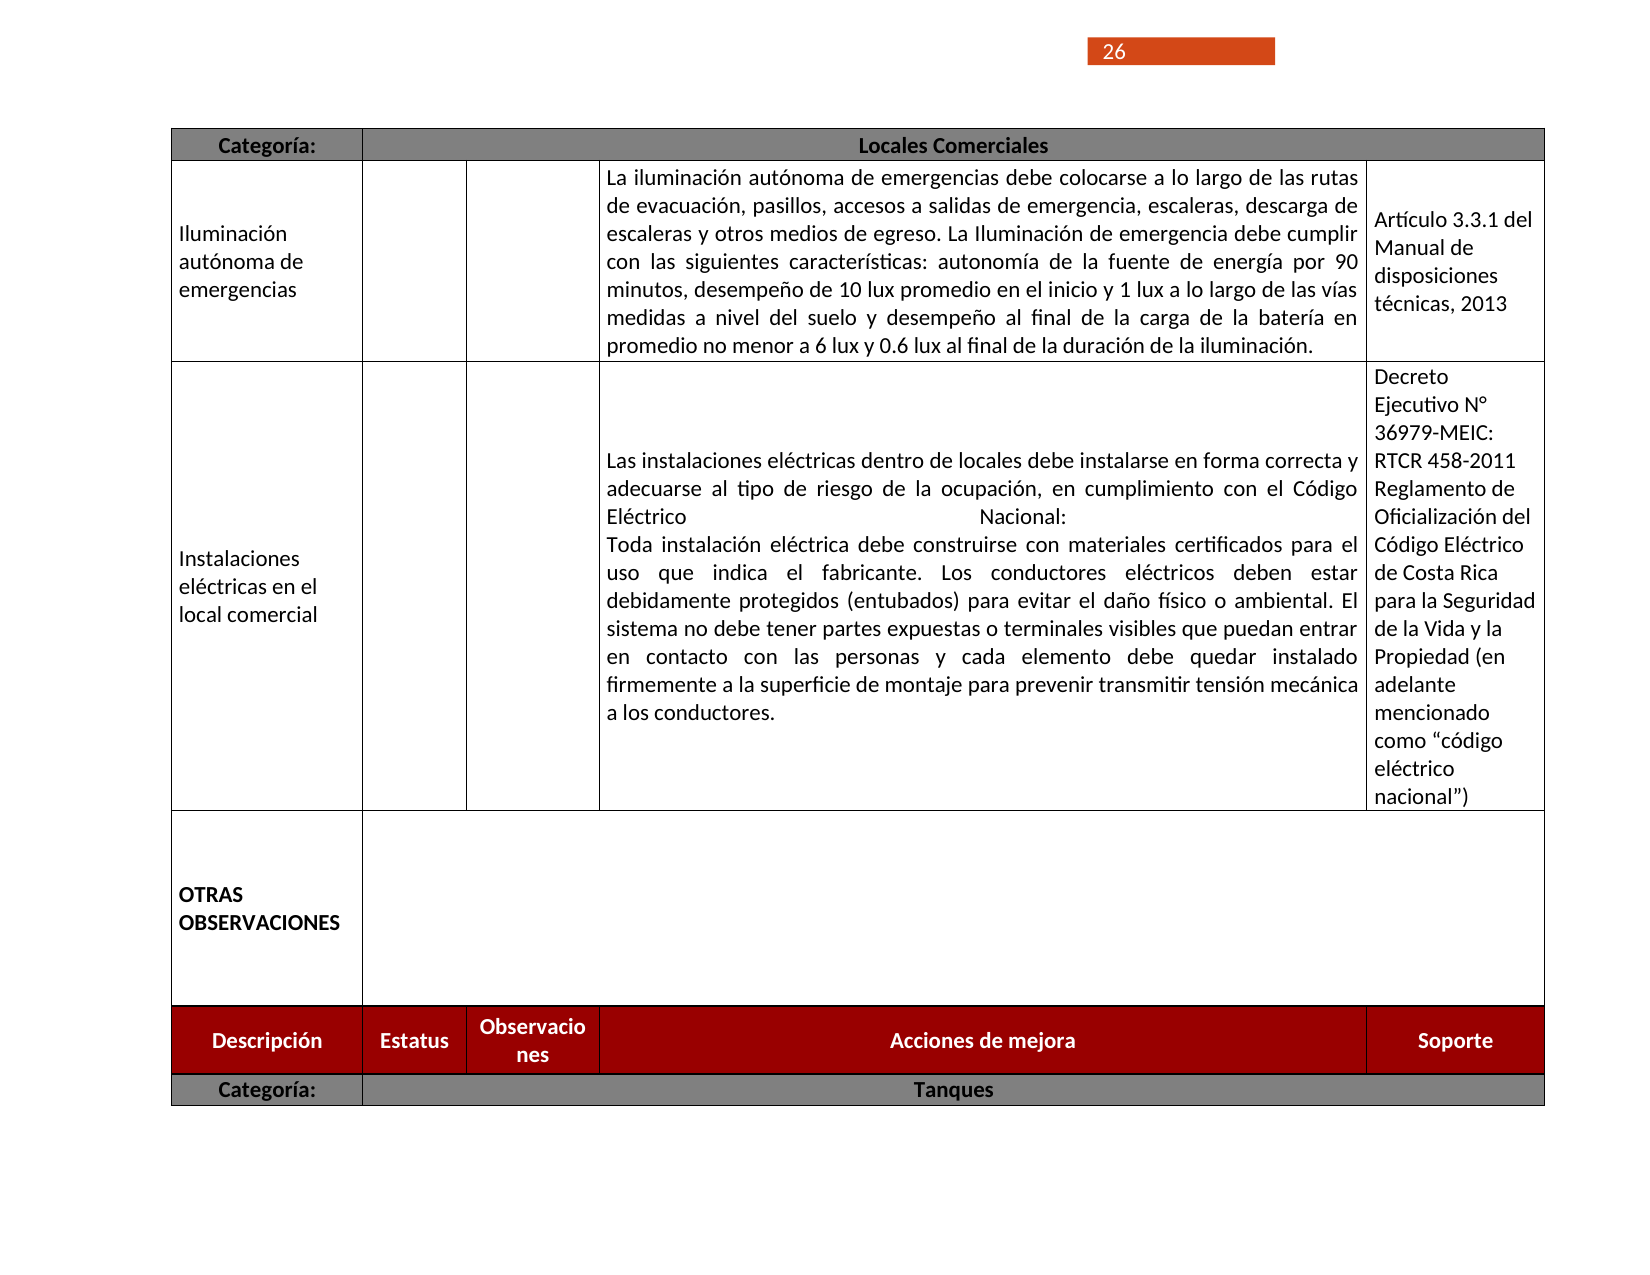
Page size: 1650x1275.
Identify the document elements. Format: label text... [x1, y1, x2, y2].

table_cell Categoría: [172, 129, 362, 160]
table_cell [467, 362, 599, 810]
table_cell Iluminación autónoma de emergencias [172, 161, 362, 361]
table_cell Categoría: [172, 1075, 362, 1105]
table_cell Instalaciones eléctricas en el local comercial [172, 362, 362, 810]
table_cell Tanques [363, 1075, 1544, 1105]
table_cell [363, 811, 1544, 1005]
table_cell Locales Comerciales [363, 129, 1544, 160]
table_cell Soporte [1367, 1007, 1544, 1073]
table_cell [363, 362, 466, 810]
table_cell Artículo 3.3.1 del Manual de disposiciones técnicas, 2013 [1367, 161, 1544, 361]
table_cell Observaciones [467, 1007, 599, 1073]
table_cell Acciones de mejora [600, 1007, 1366, 1073]
table_cell [467, 161, 599, 361]
table_cell La iluminación autónoma de emergencias debe colocarse a lo largo de las rutas de evacuación, pasillos, accesos a salidas de emergencia, escaleras, descarga de escaleras y otros medios de egreso. La Iluminación de emergencia debe cumplir con las siguientes características: autonomía de la fuente de energía por 90 minutos, desempeño de 10 lux promedio en el inicio y 1 lux a lo largo de las vías medidas a nivel del suelo y desempeño al final de la carga de la batería en promedio no menor a 6 lux y 0.6 lux al final de la duración de la iluminación. [600, 161, 1366, 361]
table_cell Las instalaciones eléctricas dentro de locales debe instalarse en forma correcta y adecuarse al tipo de riesgo de la ocupación, en cumplimiento con el Código Eléctrico Nacional: Toda instalación eléctrica debe construirse con materiales certificados para el uso que indica el fabricante. Los conductores eléctricos deben estar debidamente protegidos (entubados) para evitar el daño físico o ambiental. El sistema no debe tener partes expuestas o terminales visibles que puedan entrar en contacto con las personas y cada elemento debe quedar instalado firmemente a la superficie de montaje para prevenir transmitir tensión mecánica a los conductores. [600, 362, 1366, 810]
table_cell Descripción [172, 1007, 362, 1073]
table_cell Estatus [363, 1007, 466, 1073]
table_cell Decreto Ejecutivo N° 36979-MEIC: RTCR 458-2011 Reglamento de Oficialización del Código Eléctrico de Costa Rica para la Seguridad de la Vida y la Propiedad (en adelante mencionado como “código eléctrico nacional”) [1367, 362, 1544, 810]
table_cell OTRAS OBSERVACIONES [172, 811, 362, 1005]
table_cell [363, 161, 466, 361]
